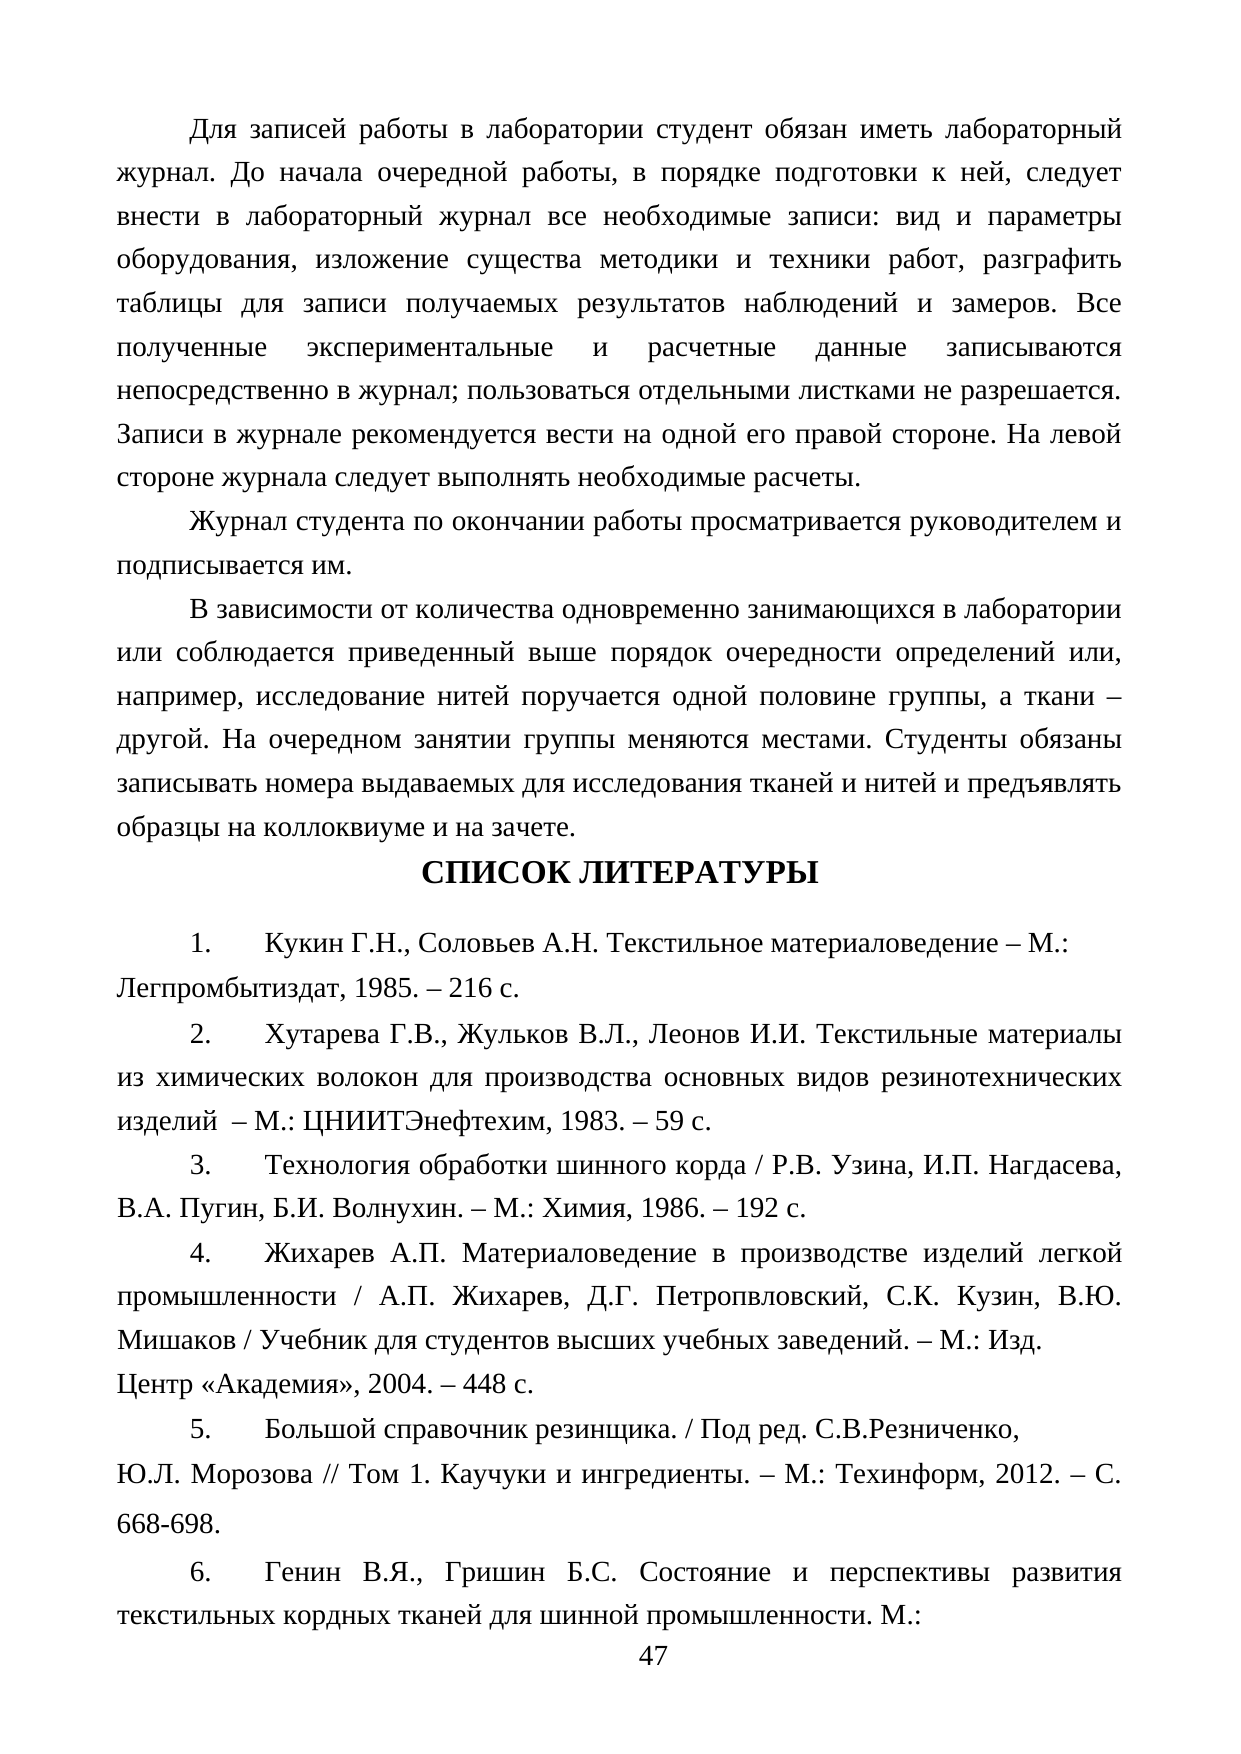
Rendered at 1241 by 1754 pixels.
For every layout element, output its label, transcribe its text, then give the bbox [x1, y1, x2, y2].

list Большой справочник резинщика. / Под ред. С.В.Резниченко, [117, 1411, 1123, 1445]
text Легпромбытиздат, 1985. – 216 с. [116, 971, 1123, 1004]
list Генин В.Я., Гришин Б.С. Состояние и перспективы развития текстильных кордных тканей для шинной промышленности. М.: [117, 1554, 1123, 1631]
subtitle СПИСОК ЛИТЕРАТУРЫ [117, 853, 1123, 891]
text В зависимости от количества одновременно занимающихся в лаборатории или соблюдается приведенный выше порядок очередности определений или, например, исследование нитей поручается одной половине группы, а ткани – другой. На очередном занятии группы меняются местами. Студенты обязаны записывать номера выдаваемых для исследования тканей и нитей и предъявлять образцы на коллоквиуме и на зачете. [116, 591, 1123, 842]
list Хутарева Г.В., Жульков В.Л., Леонов И.И. Текстильные материалы из химических волокон для производства основных видов резинотехнических изделий – М.: ЦНИИТЭнефтехим, 1983. – 59 с. [117, 1016, 1123, 1137]
list Кукин Г.Н., Соловьев А.Н. Текстильное материаловедение – М.: [117, 925, 1123, 959]
text Ю.Л. Морозова // Том 1. Каучуки и ингредиенты. – М.: Техинформ, 2012. – С. 668-698. [116, 1456, 1123, 1542]
list Технология обработки шинного корда / Р.В. Узина, И.П. Нагдасева, В.А. Пугин, Б.И. Волнухин. – М.: Химия, 1986. – 192 с. [117, 1147, 1123, 1224]
text Журнал студента по окончании работы просматривается руководителем и подписывается им. [116, 503, 1123, 580]
text Для записей работы в лаборатории студент обязан иметь лабораторный журнал. До начала очередной работы, в порядке подготовки к ней, следует внести в лабораторный журнал все необходимые записи: вид и параметры оборудования, изложение существа методики и техники работ, разграфить таблицы для записи получаемых результатов наблюдений и замеров. Все полученные экспериментальные и расчетные данные записываются непосредственно в журнал; пользоваться отдельными листками не разрешается. Записи в журнале рекомендуется вести на одной его правой стороне. На левой стороне журнала следует выполнять необходимые расчеты. [116, 111, 1123, 493]
list Жихарев А.П. Материаловедение в производстве изделий легкой промышленности / А.П. Жихарев, Д.Г. Петропвловский, С.К. Кузин, В.Ю. Мишаков / Учебник для студентов высших учебных заведений. – М.: Изд. [117, 1235, 1123, 1355]
text Центр «Академия», 2004. – 448 с. [116, 1366, 1123, 1399]
